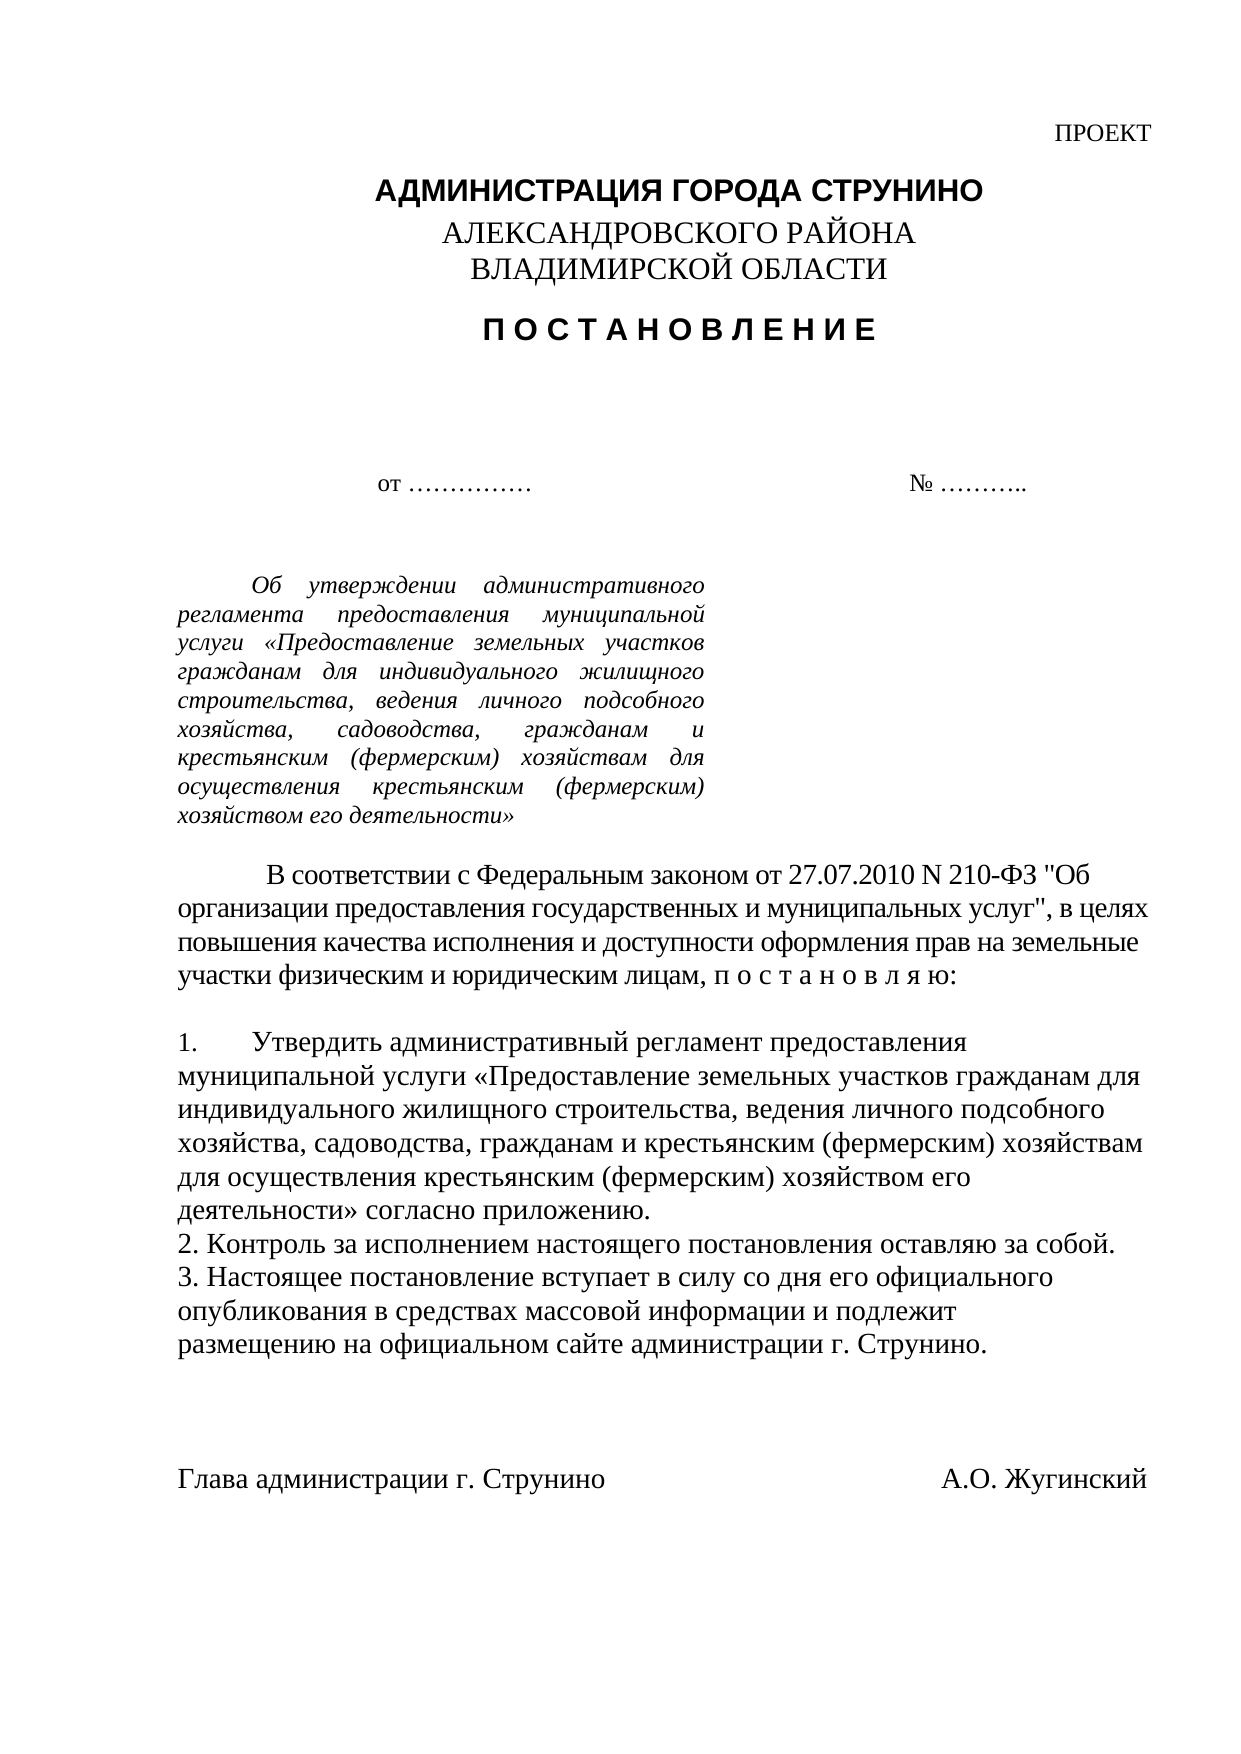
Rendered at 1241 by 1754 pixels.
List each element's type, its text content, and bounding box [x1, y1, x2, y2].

text 3. Настоящее постановление вступает в силу со дня его официального опубликования в средствах массовой информации и подлежит размещению на официальном сайте администрации г. Струнино. [177, 1259, 1122, 1360]
table_cell № ……….. [673, 423, 1192, 541]
text Глава администрации г. Струнино А.О. Жугинский [177, 1461, 1152, 1494]
table_cell от …………… [166, 423, 673, 541]
list Утвердить административный регламент предоставления муниципальной услуги «Предоставление земельных участков гражданам для индивидуального жилищного строительства, ведения личного подсобного хозяйства, садоводства, гражданам и крестьянским (фермерским) хозяйствам для осуществления крестьянским (фермерским) хозяйством его деятельности» согласно приложению. [177, 1024, 1152, 1226]
text ПРОЕКТ [177, 118, 1152, 147]
text В соответствии с Федеральным законом от 27.07.2010 N 210-ФЗ "Об организации предоставления государственных и муниципальных услуг", в целях повышения качества исполнения и доступности оформления прав на земельные участки физическим и юридическим лицам, п о с т а н о в л я ю: [177, 857, 1152, 991]
text 2. Контроль за исполнением настоящего постановления оставляю за собой. [177, 1226, 1152, 1259]
table_header АДМИНИСТРАЦИЯ ГОРОДА СТРУНИНО АЛЕКСАНДРОВСКОГО РАЙОНА ВЛАДИМИРСКОЙ ОБЛАСТИ П О С Т А Н О В Л Е Н И Е [166, 147, 1192, 423]
text Об утверждении административного регламента предоставления муниципальной услуги «Предоставление земельных участков гражданам для индивидуального жилищного строительства, ведения личного подсобного хозяйства, садоводства, гражданам и крестьянским (фермерским) хозяйствам для осуществления крестьянским (фермерским) хозяйством его деятельности» [177, 570, 704, 829]
